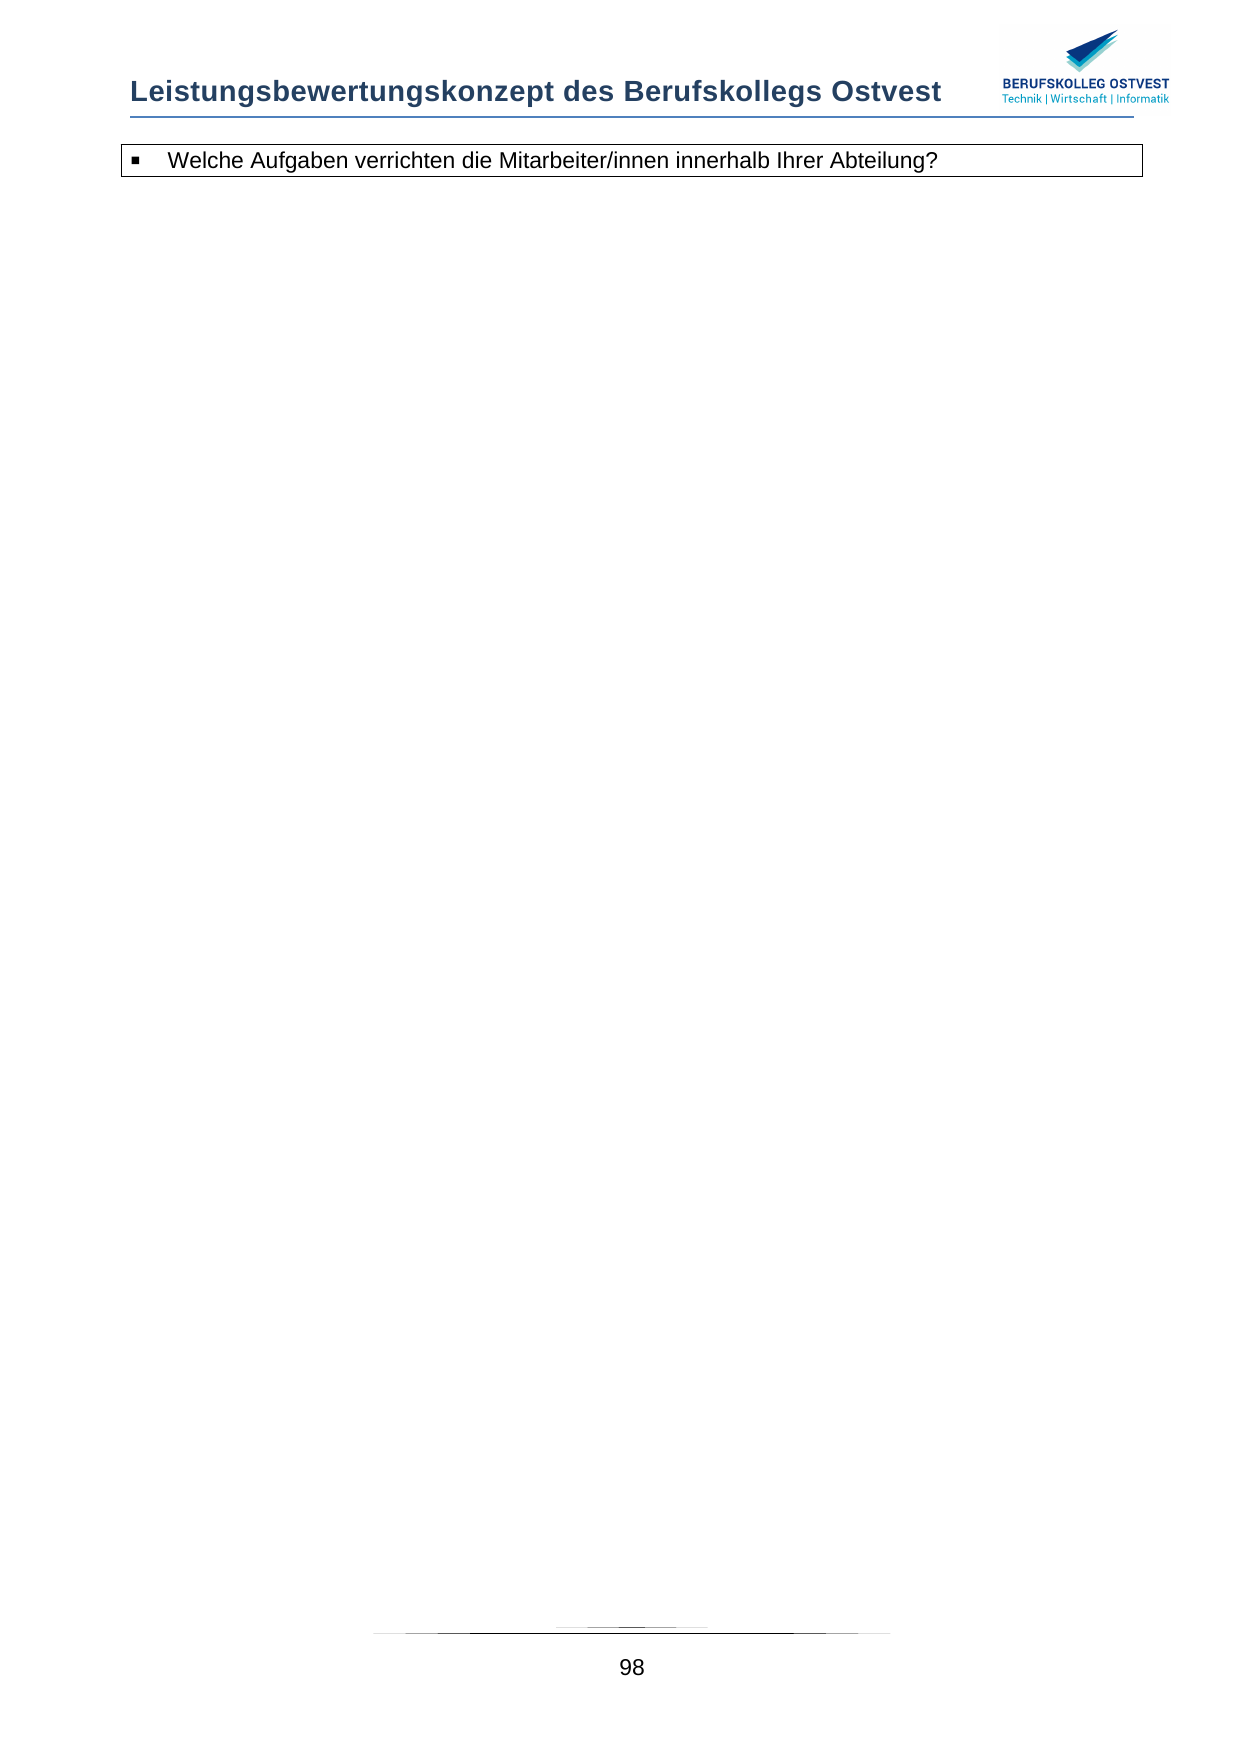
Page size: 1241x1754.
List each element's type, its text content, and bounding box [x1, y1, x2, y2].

list Welche Aufgaben verrichten die Mitarbeiter/innen innerhalb Ihrer Abteilung? [122, 145, 1142, 176]
